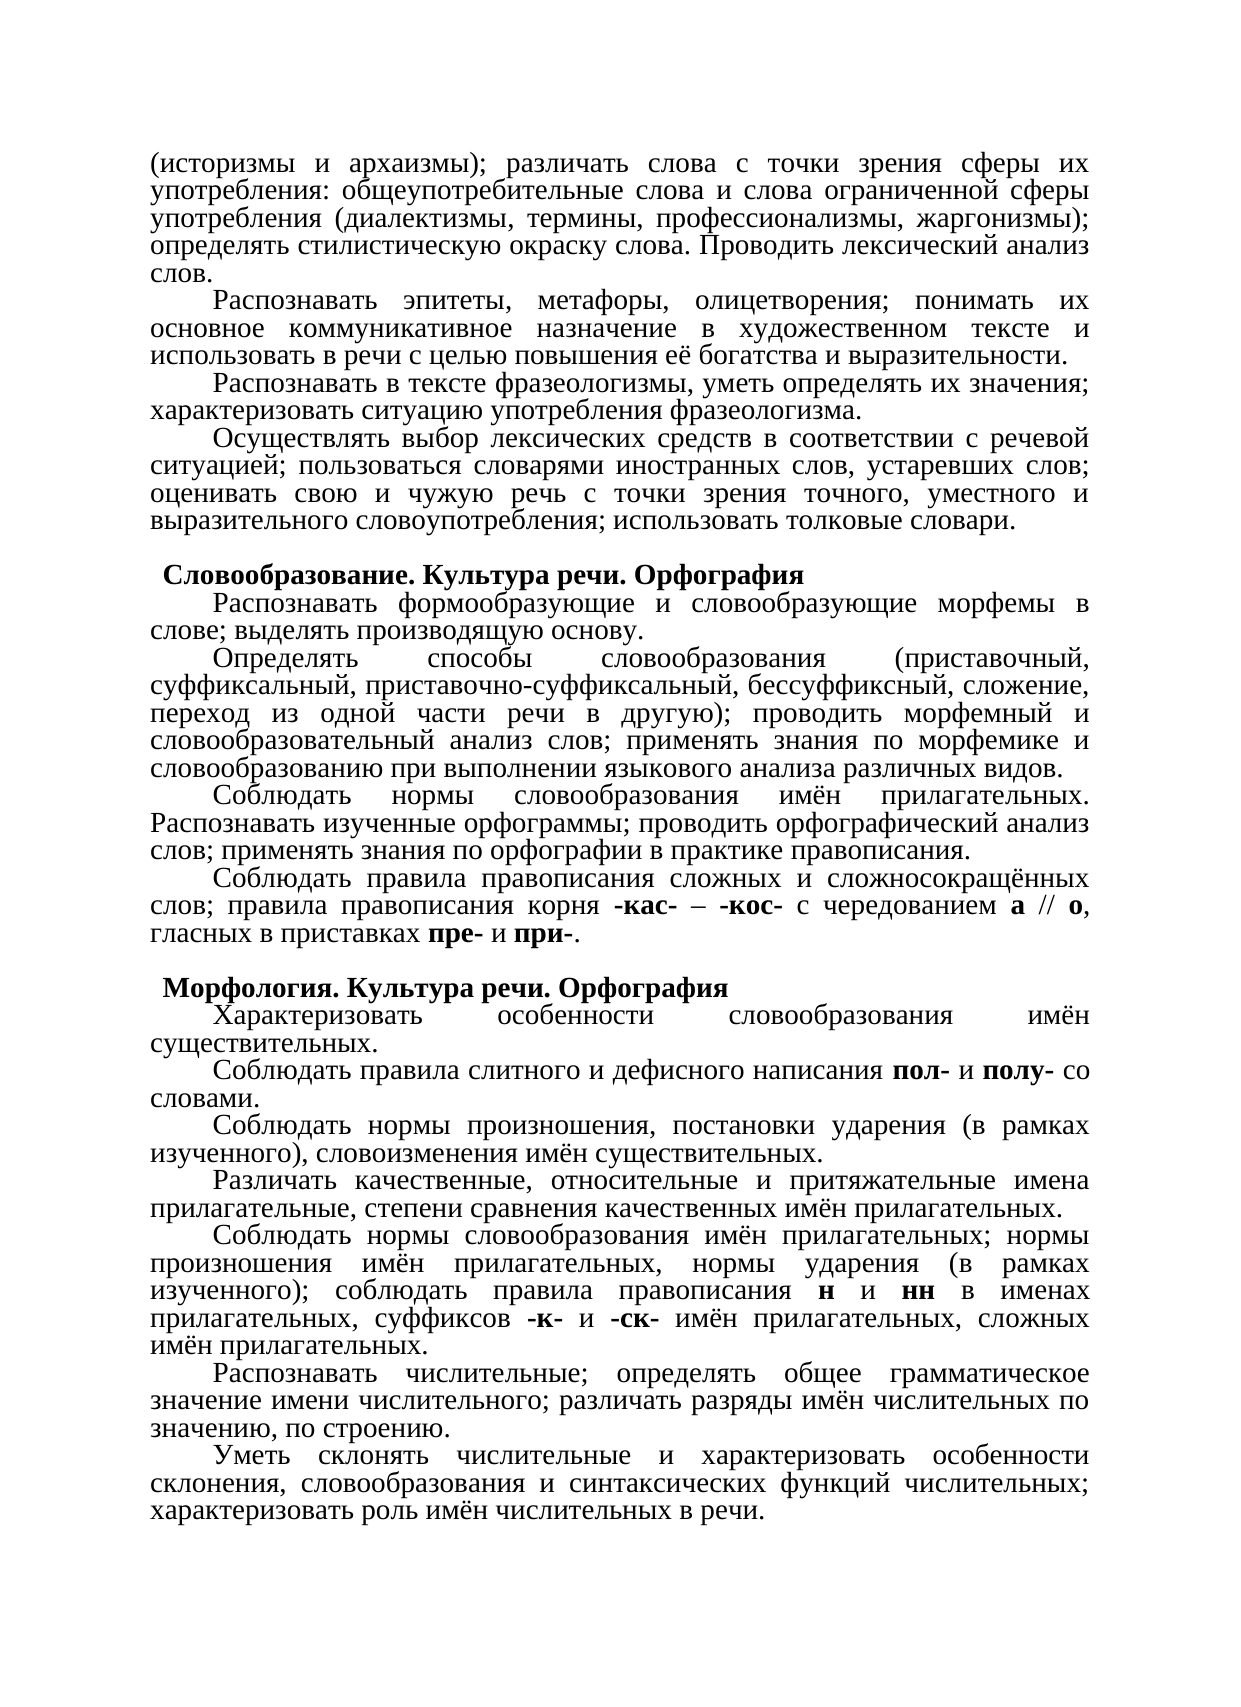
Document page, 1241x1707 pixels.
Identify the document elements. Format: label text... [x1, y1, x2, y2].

text Словообразование. Культура речи. Орфография [162, 562, 1090, 590]
text Распознавать в тексте фразеологизмы, уметь определять их значения; характеризовать ситуацию употреб­ления фра­зеологизма. [150, 370, 1090, 425]
text Соблюдать нормы произношения, постановки ударения (в рамках изученного), словоизменения имён существительных. [150, 1112, 1090, 1167]
text Соблюдать нормы словообразования имён прилагательных; нормы произношения имён прилагательных, нормы ударения (в рамках изученного); соблюдать правила правописания н и нн в именах прилагательных, суффиксов -к- и -ск- имён прилагательных, сложных имён прилагательных. [150, 1222, 1090, 1360]
text Характеризовать особенности словообразования имён существительных. [150, 1002, 1090, 1057]
text Распознавать формообразующие и словообразующие морфемы в слове; выделять производящую основу. [150, 590, 1090, 645]
text Уметь склонять числительные и характеризовать особенности склонения, словообразования и синтаксических функций числительных; характеризовать роль имён числительных в речи. [150, 1442, 1090, 1525]
text Морфология. Культура речи. Орфография [162, 975, 1090, 1002]
text Осуществлять выбор лексических средств в соответствии с речевой ситуацией; пользоваться словарями иностранных слов, устаревших слов; оценивать свою и чужую речь с точки зрения точного, уместного и выразительного словоупотребления; использовать толковые словари. [150, 425, 1090, 535]
text Различать качественные, относительные и притяжательные имена прилагательные, степени сравнения качественных имён прилагательных. [150, 1167, 1090, 1222]
text Распознавать эпитеты, метафоры, олицетворения; понимать их основное коммуникативное назначение в художественном тексте и использовать в речи с целью повышения её богатства и выразительности. [150, 287, 1090, 370]
text Соблюдать правила правописания сложных и сложносокращённых слов; правила правописания корня -кас- – -кос- с чередованием а // о, гласных в приставках пре- и при-. [150, 865, 1090, 947]
text Распознавать числительные; определять общее грамматическое значение имени числительного; различать разряды имён числительных по значению, по строению. [150, 1360, 1090, 1442]
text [150, 150, 1090, 287]
text Соблюдать нормы словообразования имён прилагательных. Распознавать изученные орфограммы; проводить орфографический анализ слов; применять знания по орфографии в практике правописания. [150, 782, 1090, 865]
text Соблюдать правила слитного и дефисного написания пол- и полу- со словами. [150, 1057, 1090, 1112]
text Определять способы словообразования (приставочный, суффиксальный, приставочно-суффиксальный, бессуффиксный, сложение, переход из одной части речи в другую); проводить морфемный и словообразовательный анализ слов; применять знания по морфемике и словообразованию при выполнении языкового анализа различных видов. [150, 645, 1090, 782]
